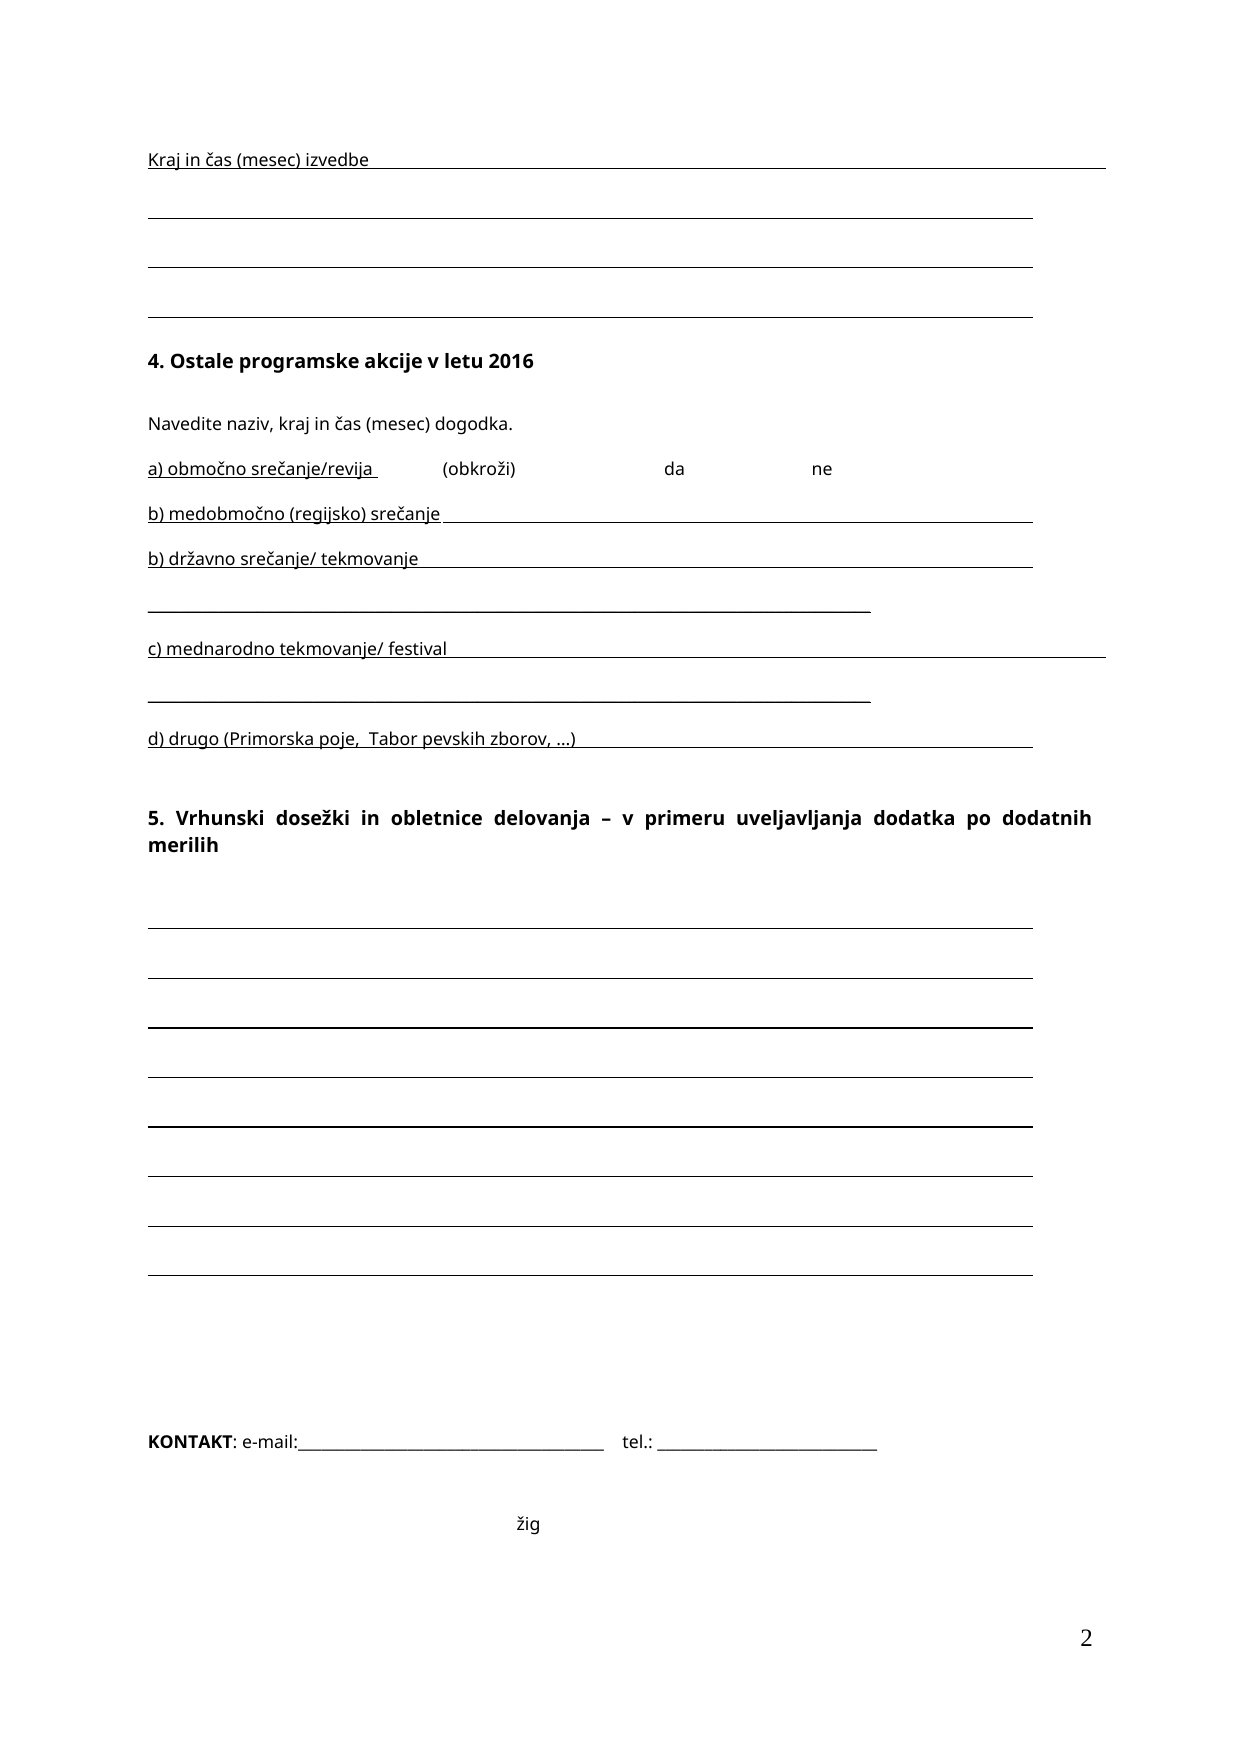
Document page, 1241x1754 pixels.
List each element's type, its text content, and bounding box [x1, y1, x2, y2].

text 5. Vrhunski dosežki in obletnice delovanja – v primeru uveljavljanja dodatka po dodatnih merilih [148, 804, 1092, 858]
text ____________________________________________________________________________________________ [148, 681, 1092, 705]
text KONTAKT: e-mail:_______________________________________ tel.: ____________________________ [148, 1429, 1092, 1454]
text Kraj in čas (mesec) izvedbe [148, 148, 1092, 168]
text b) medobmočno (regijsko) srečanje [148, 501, 1092, 525]
text b) državno srečanje/ tekmovanje [148, 546, 1092, 570]
text ____________________________________________________________________________________________ [148, 591, 1092, 615]
text c) mednarodno tekmovanje/ festival [148, 636, 1092, 657]
text žig [443, 1511, 1092, 1535]
text 4. Ostale programske akcije v letu 2016 [148, 348, 1092, 374]
text Navedite naziv, kraj in čas (mesec) dogodka. [148, 411, 1092, 435]
text a) območno srečanje/revija (obkroži) da ne [148, 456, 1092, 480]
text d) drugo (Primorska poje, Tabor pevskih zborov, …) [148, 726, 1092, 750]
